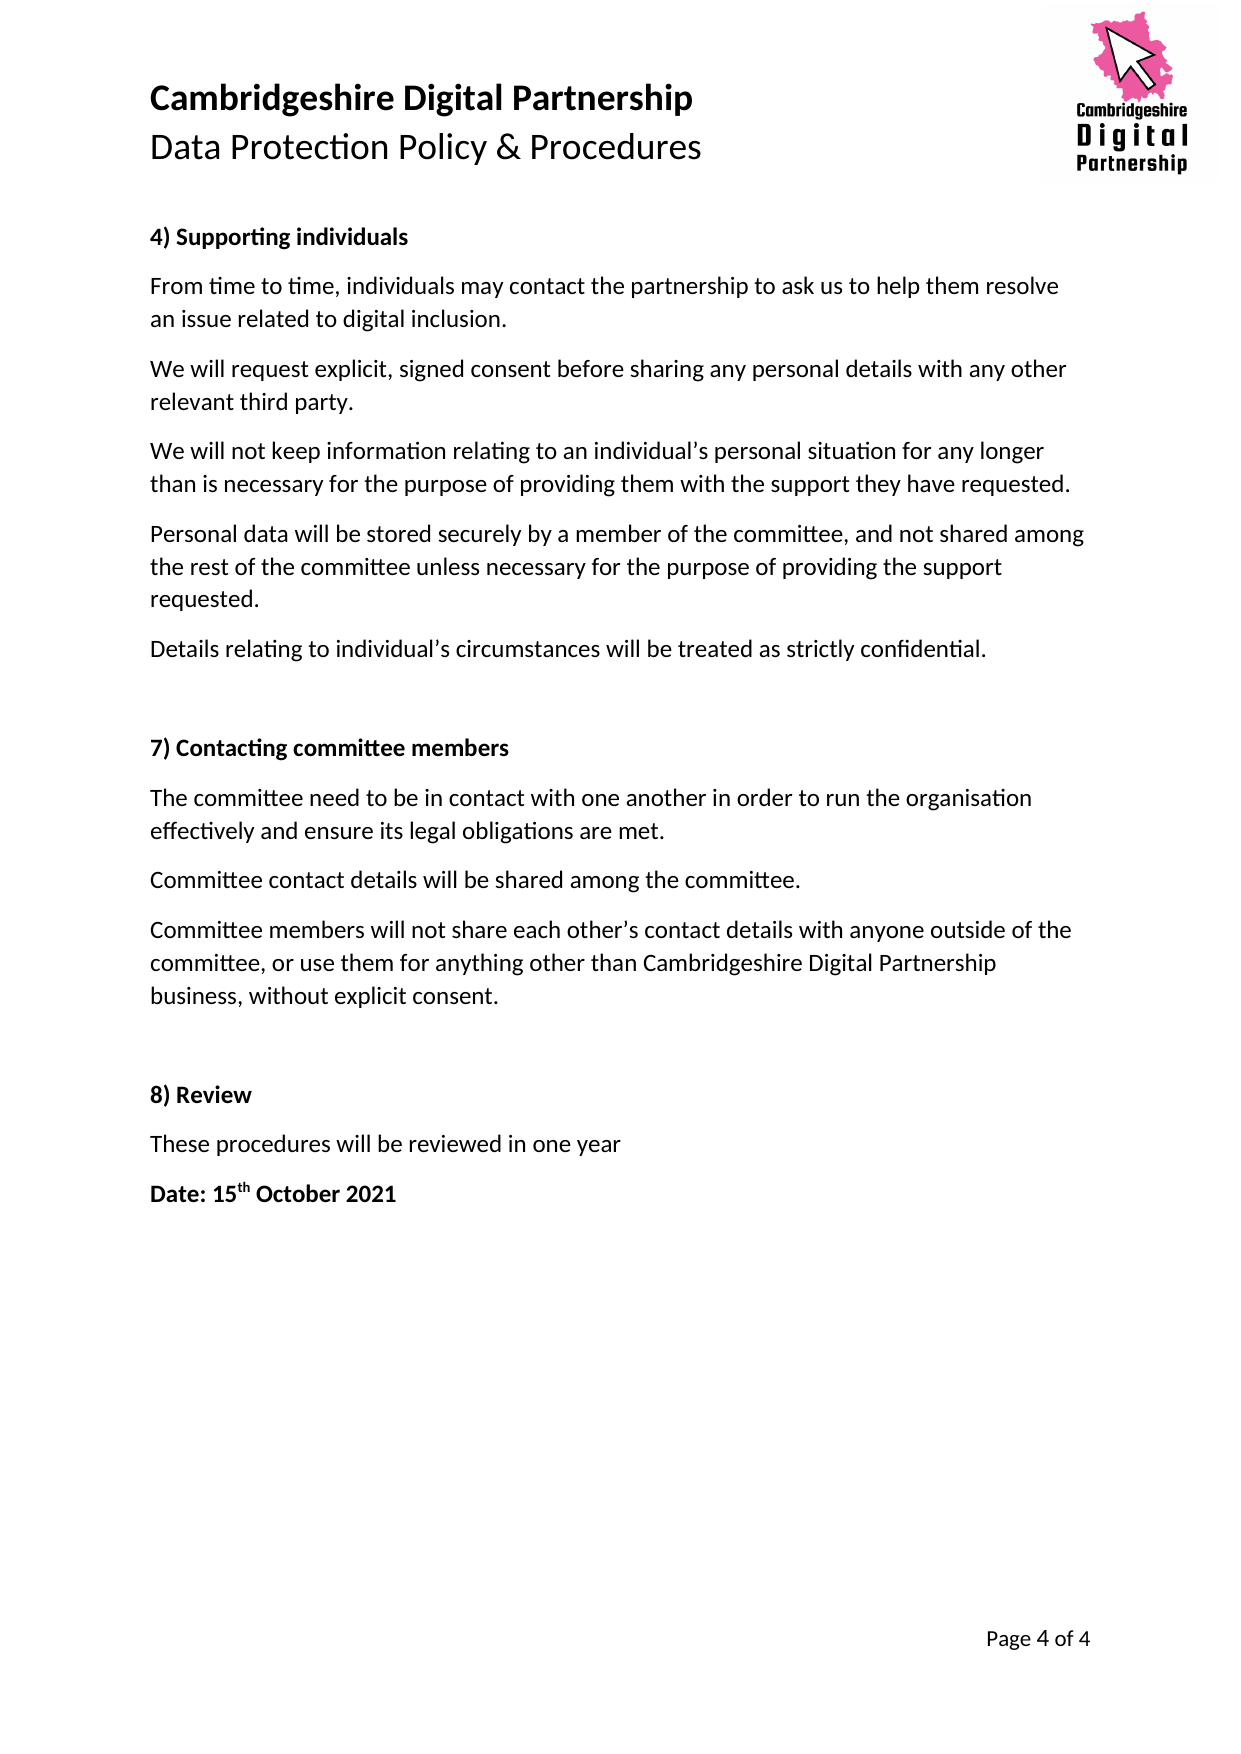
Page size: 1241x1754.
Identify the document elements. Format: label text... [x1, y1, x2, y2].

text Committee contact details will be shared among the committee. [150, 864, 1090, 895]
text Details relating to individual’s circumstances will be treated as strictly confidential. [150, 633, 1090, 664]
text Committee members will not share each other’s contact details with anyone outside of the committee, or use them for anything other than Cambridgeshire Digital Partnership business, without explicit consent. [150, 914, 1090, 1010]
text These procedures will be reviewed in one year [150, 1129, 1090, 1159]
text We will request explicit, signed consent before sharing any personal details with any other relevant third party. [150, 353, 1090, 416]
text 7) Contacting committee members [150, 732, 1090, 763]
text Date: 15th October 2021 [150, 1178, 1090, 1209]
picture [1041, 3, 1220, 182]
text 4) Supporting individuals [150, 221, 1090, 251]
text The committee need to be in contact with one another in order to run the organisation effectively and ensure its legal obligations are met. [150, 782, 1090, 845]
text Personal data will be stored securely by a member of the committee, and not shared among the rest of the committee unless necessary for the purpose of providing the support requested. [150, 518, 1090, 614]
text We will not keep information relating to an individual’s personal situation for any longer than is necessary for the purpose of providing them with the support they have requested. [150, 435, 1090, 499]
text 8) Review [150, 1079, 1090, 1109]
text From time to time, individuals may contact the partnership to ask us to help them resolve an issue related to digital inclusion. [150, 270, 1090, 334]
